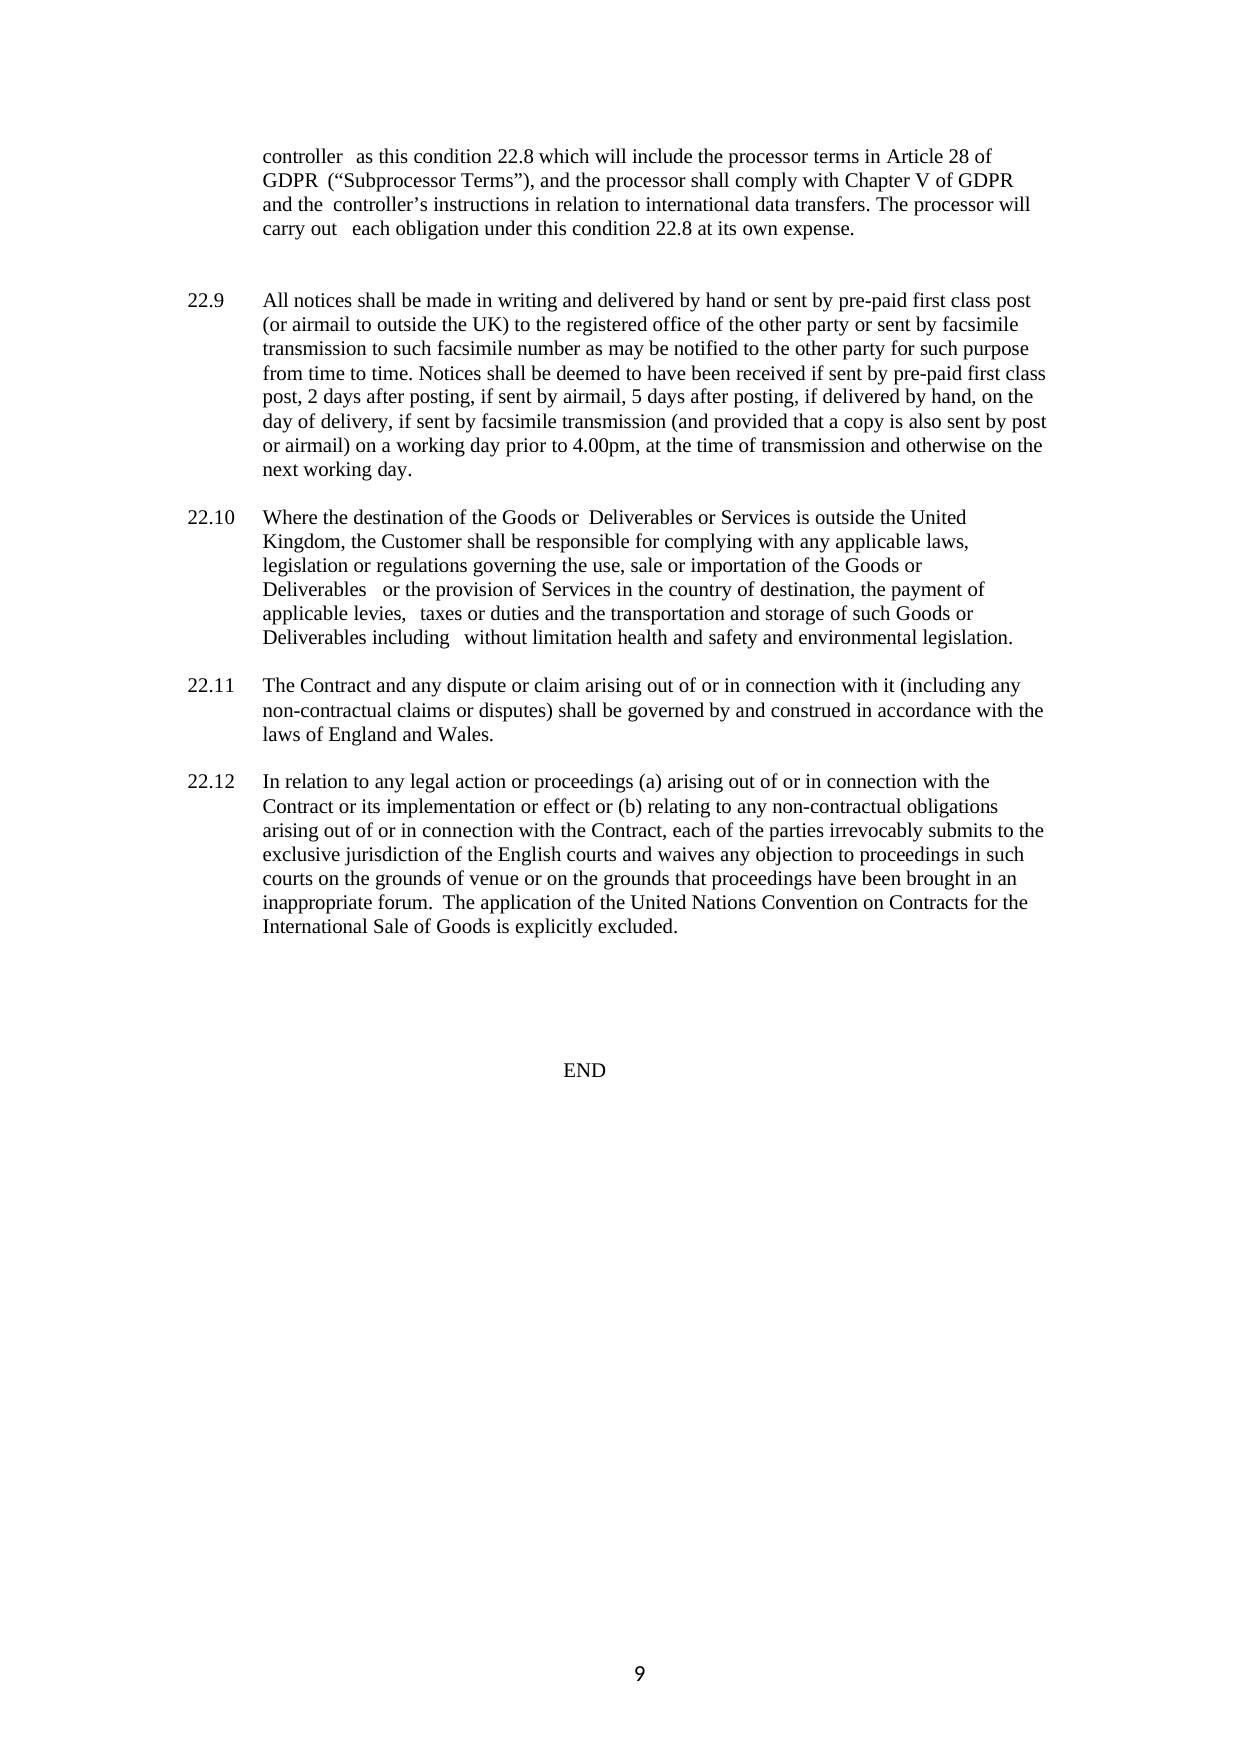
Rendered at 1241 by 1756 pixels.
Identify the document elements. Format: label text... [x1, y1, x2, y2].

list The Contract and any dispute or claim arising out of or in connection with it (including any non-contractual claims or disputes) shall be governed by and construed in accordance with the laws of England and Wales. [187, 673, 1049, 746]
text END [175, 1058, 994, 1082]
list Where the destination of the Goods or Deliverables or Services is outside the United Kingdom, the Customer shall be responsible for complying with any applicable laws, legislation or regulations governing the use, sale or importation of the Goods or Deliverables or the provision of Services in the country of destination, the payment of applicable levies, taxes or duties and the transportation and storage of such Goods or Deliverables including without limitation health and safety and environmental legislation. [187, 505, 1030, 649]
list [187, 144, 1048, 240]
list All notices shall be made in writing and delivered by hand or sent by pre-paid first class post (or airmail to outside the UK) to the registered office of the other party or sent by facsimile transmission to such facsimile number as may be notified to the other party for such purpose from time to time. Notices shall be deemed to have been received if sent by pre-paid first class post, 2 days after posting, if sent by airmail, 5 days after posting, if delivered by hand, on the day of delivery, if sent by facsimile transmission (and provided that a copy is also sent by post or airmail) on a working day prior to 4.00pm, at the time of transmission and otherwise on the next working day. [187, 288, 1048, 481]
list In relation to any legal action or proceedings (a) arising out of or in connection with the Contract or its implementation or effect or (b) relating to any non-contractual obligations arising out of or in connection with the Contract, each of the parties irrevocably submits to the exclusive jurisdiction of the English courts and waives any objection to proceedings in such courts on the grounds of venue or on the grounds that proceedings have been brought in an inappropriate forum. The application of the United Nations Convention on Contracts for the International Sale of Goods is explicitly excluded. [187, 769, 1045, 938]
